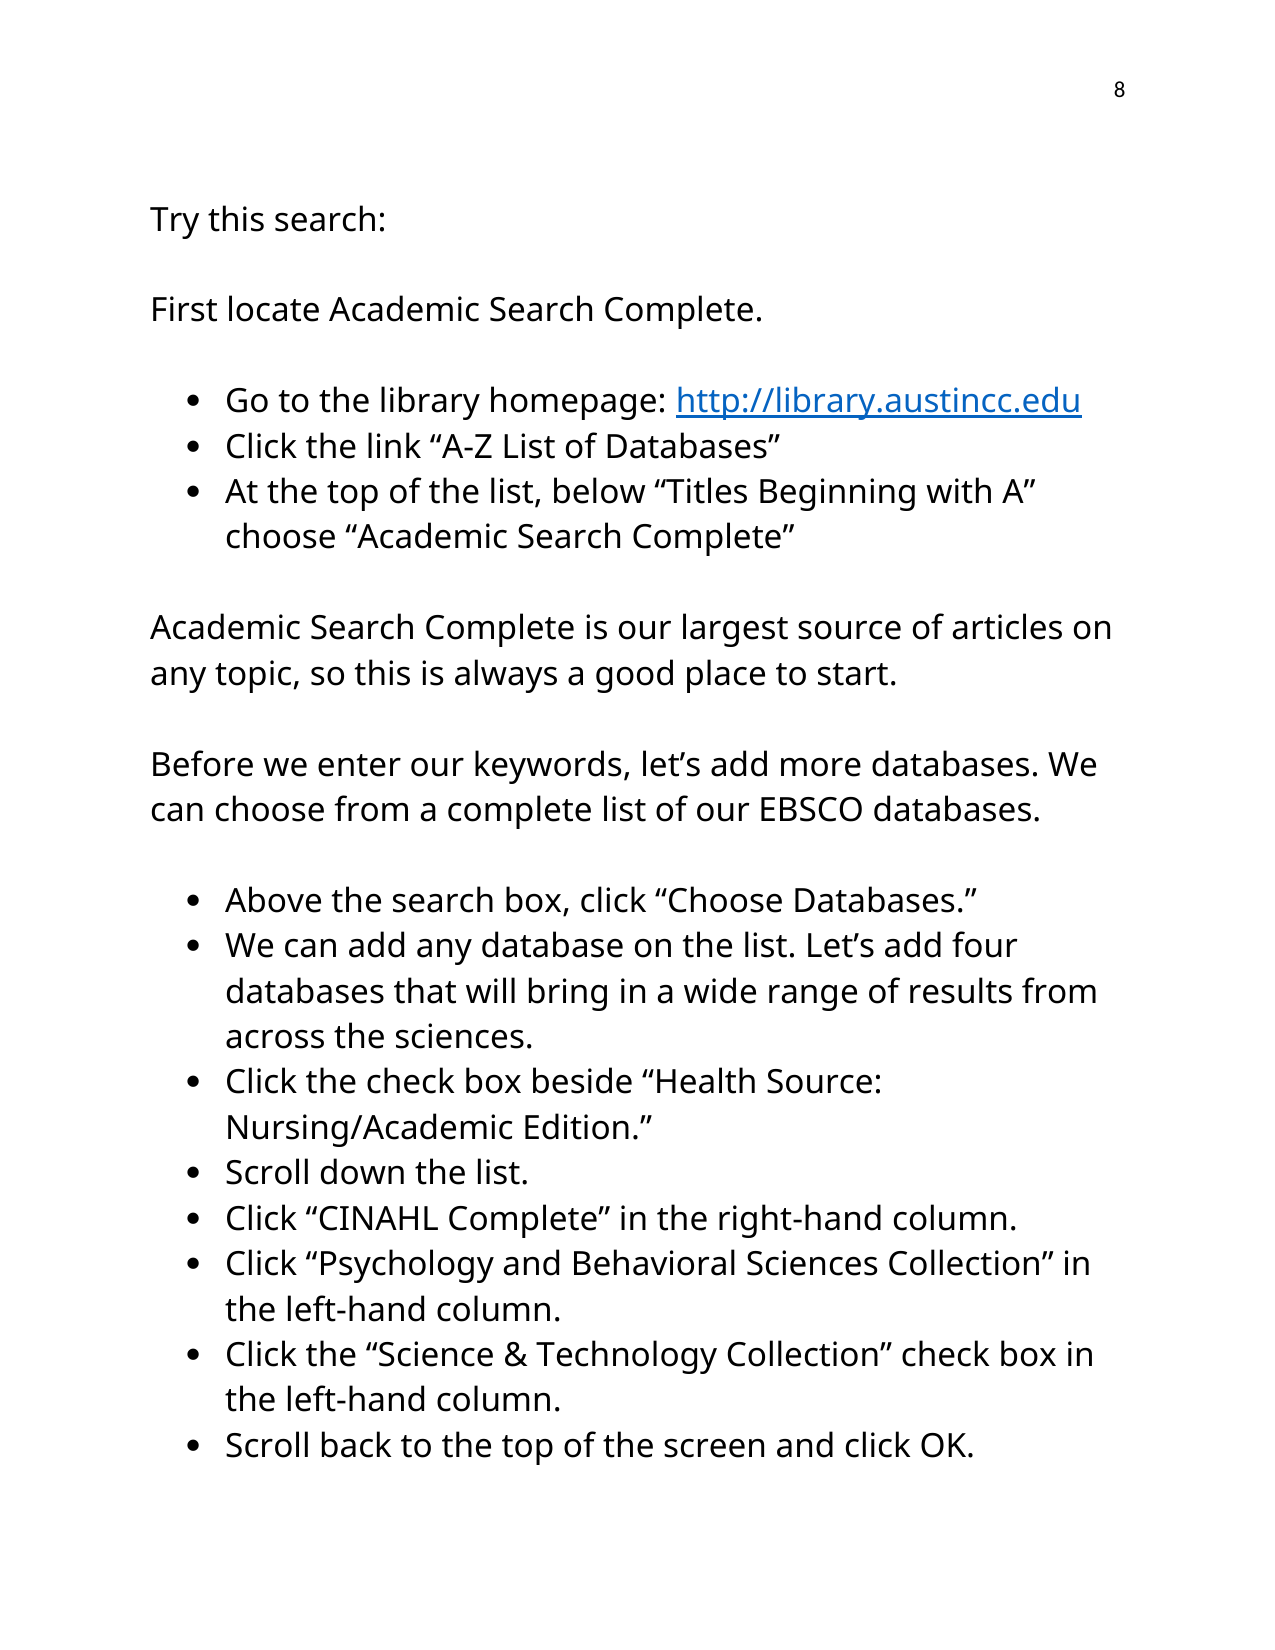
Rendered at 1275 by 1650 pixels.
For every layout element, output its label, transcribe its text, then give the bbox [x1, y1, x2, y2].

list Above the search box, click “Choose Databases.” [187, 877, 1125, 922]
list Click the check box beside “Health Source: Nursing/Academic Edition.” [187, 1058, 1125, 1149]
list Scroll back to the top of the screen and click OK. [187, 1422, 1125, 1467]
list Scroll down the list. [187, 1149, 1125, 1194]
text Before we enter our keywords, let’s add more databases. We can choose from a complete list of our EBSCO databases. [150, 740, 1125, 831]
list Click the “Science & Technology Collection” check box in the left-hand column. [187, 1331, 1125, 1422]
text First locate Academic Search Complete. [150, 286, 1125, 332]
list Click the link “A-Z List of Databases” [187, 422, 1125, 468]
list We can add any database on the list. Let’s add four databases that will bring in a wide range of results from across the sciences. [187, 922, 1125, 1058]
text Try this search: [150, 195, 1125, 241]
list Click “CINAHL Complete” in the right-hand column. [187, 1194, 1125, 1240]
list Click “Psychology and Behavioral Sciences Collection” in the left-hand column. [187, 1240, 1125, 1331]
list At the top of the list, below “Titles Beginning with A” choose “Academic Search Complete” [187, 468, 1125, 559]
text Academic Search Complete is our largest source of articles on any topic, so this is always a good place to start. [150, 604, 1125, 695]
list Go to the library homepage: http://library.austincc.edu [187, 377, 1125, 422]
